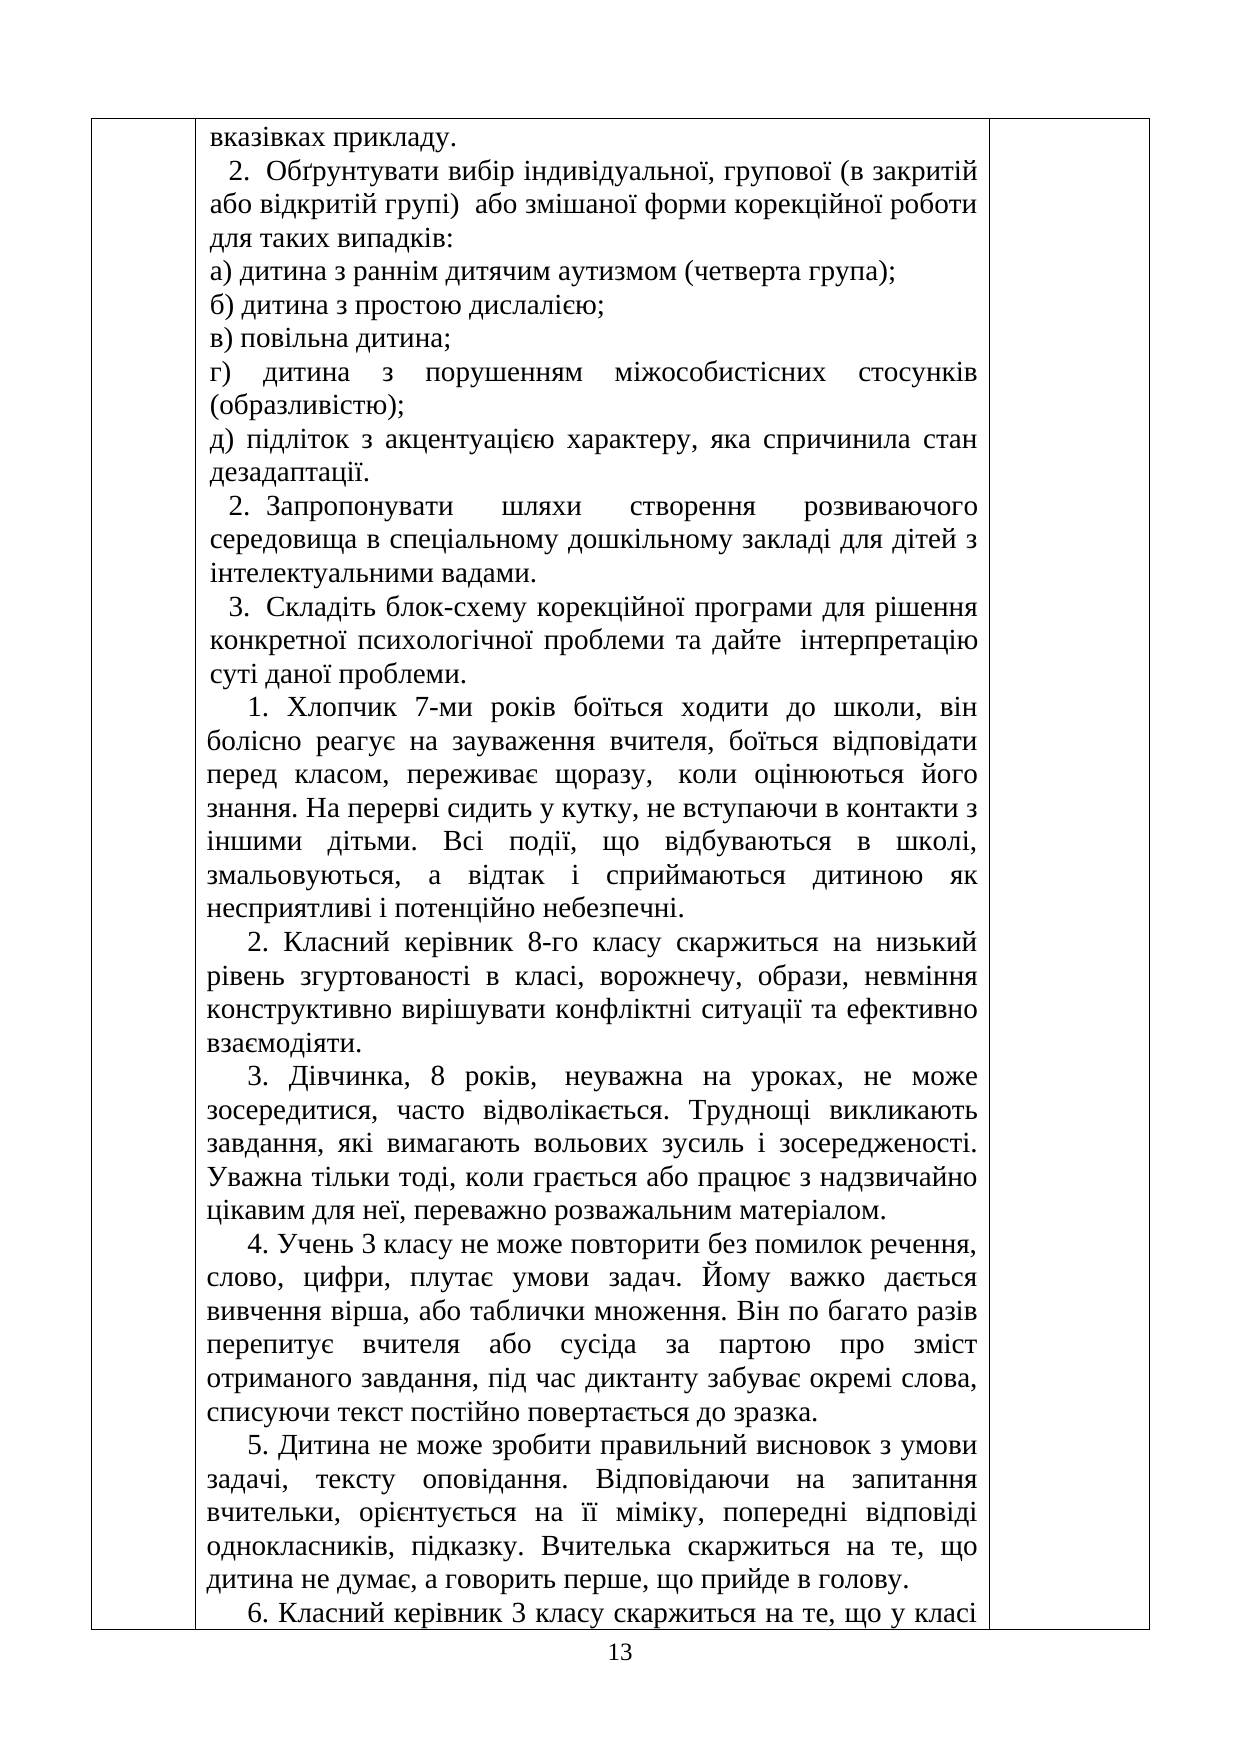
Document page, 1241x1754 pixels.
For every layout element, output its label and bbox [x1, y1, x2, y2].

table_cell [990, 119, 1149, 1628]
table_cell [92, 119, 195, 1628]
table_cell [196, 119, 989, 1628]
